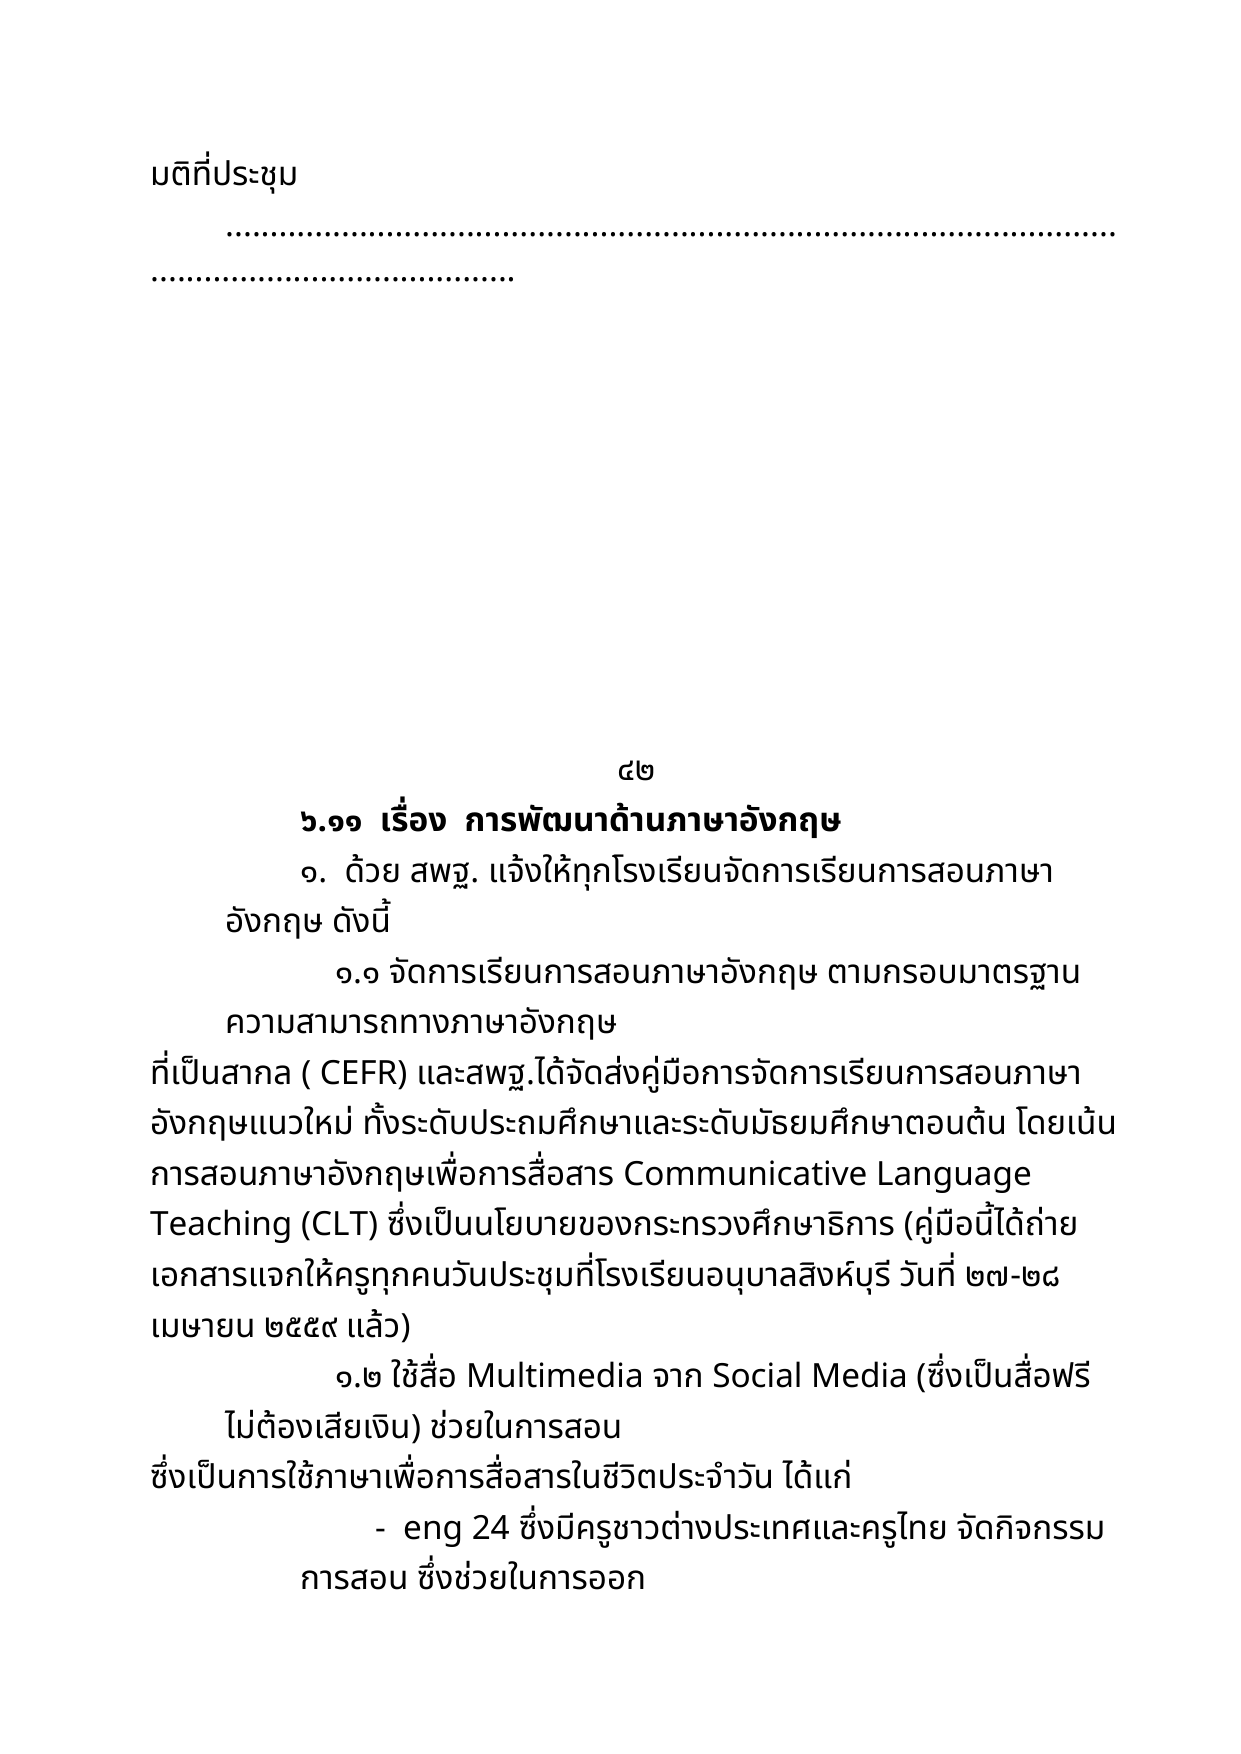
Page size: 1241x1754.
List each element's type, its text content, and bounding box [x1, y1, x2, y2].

text ซึ่งเป็นการใช้ภาษาเพื่อการสื่อสารในชีวิตประจำวัน ได้แก่ [150, 1453, 1122, 1504]
text ๑. ด้วย สพฐ. แจ้งให้ทุกโรงเรียนจัดการเรียนการสอนภาษาอังกฤษ ดังนี้ [225, 846, 1122, 947]
text ๖.๑๑ เรื่อง การพัฒนาด้านภาษาอังกฤษ [225, 796, 1122, 846]
text ๑.๒ ใช้สื่อ Multimedia จาก Social Media (ซึ่งเป็นสื่อฟรี ไม่ต้องเสียเงิน) ช่วยในการสอน [225, 1352, 1122, 1453]
text ที่เป็นสากล ( CEFR) และสพฐ.ได้จัดส่งคู่มือการจัดการเรียนการสอนภาษาอังกฤษแนวใหม่ ทั้งระดับประถมศึกษาและระดับมัธยมศึกษาตอนต้น โดยเน้นการสอนภาษาอังกฤษเพื่อการสื่อสาร Communicative Language Teaching (CLT) ซึ่งเป็นนโยบายของกระทรวงศึกษาธิการ (คู่มือนี้ได้ถ่ายเอกสารแจกให้ครูทุกคนวันประชุมที่โรงเรียนอนุบาลสิงห์บุรี วันที่ ๒๗-๒๘ เมษายน ๒๕๕๙ แล้ว) [150, 1048, 1122, 1352]
text ๑.๑ จัดการเรียนการสอนภาษาอังกฤษ ตามกรอบมาตรฐานความสามารถทางภาษาอังกฤษ [225, 947, 1122, 1048]
text ๔๒ [150, 745, 1122, 796]
text มติที่ประชุม ............................................................................................................................................. [150, 150, 1122, 291]
text - eng 24 ซึ่งมีครูชาวต่างประเทศและครูไทย จัดกิจกรรมการสอน ซึ่งช่วยในการออก [300, 1504, 1122, 1605]
